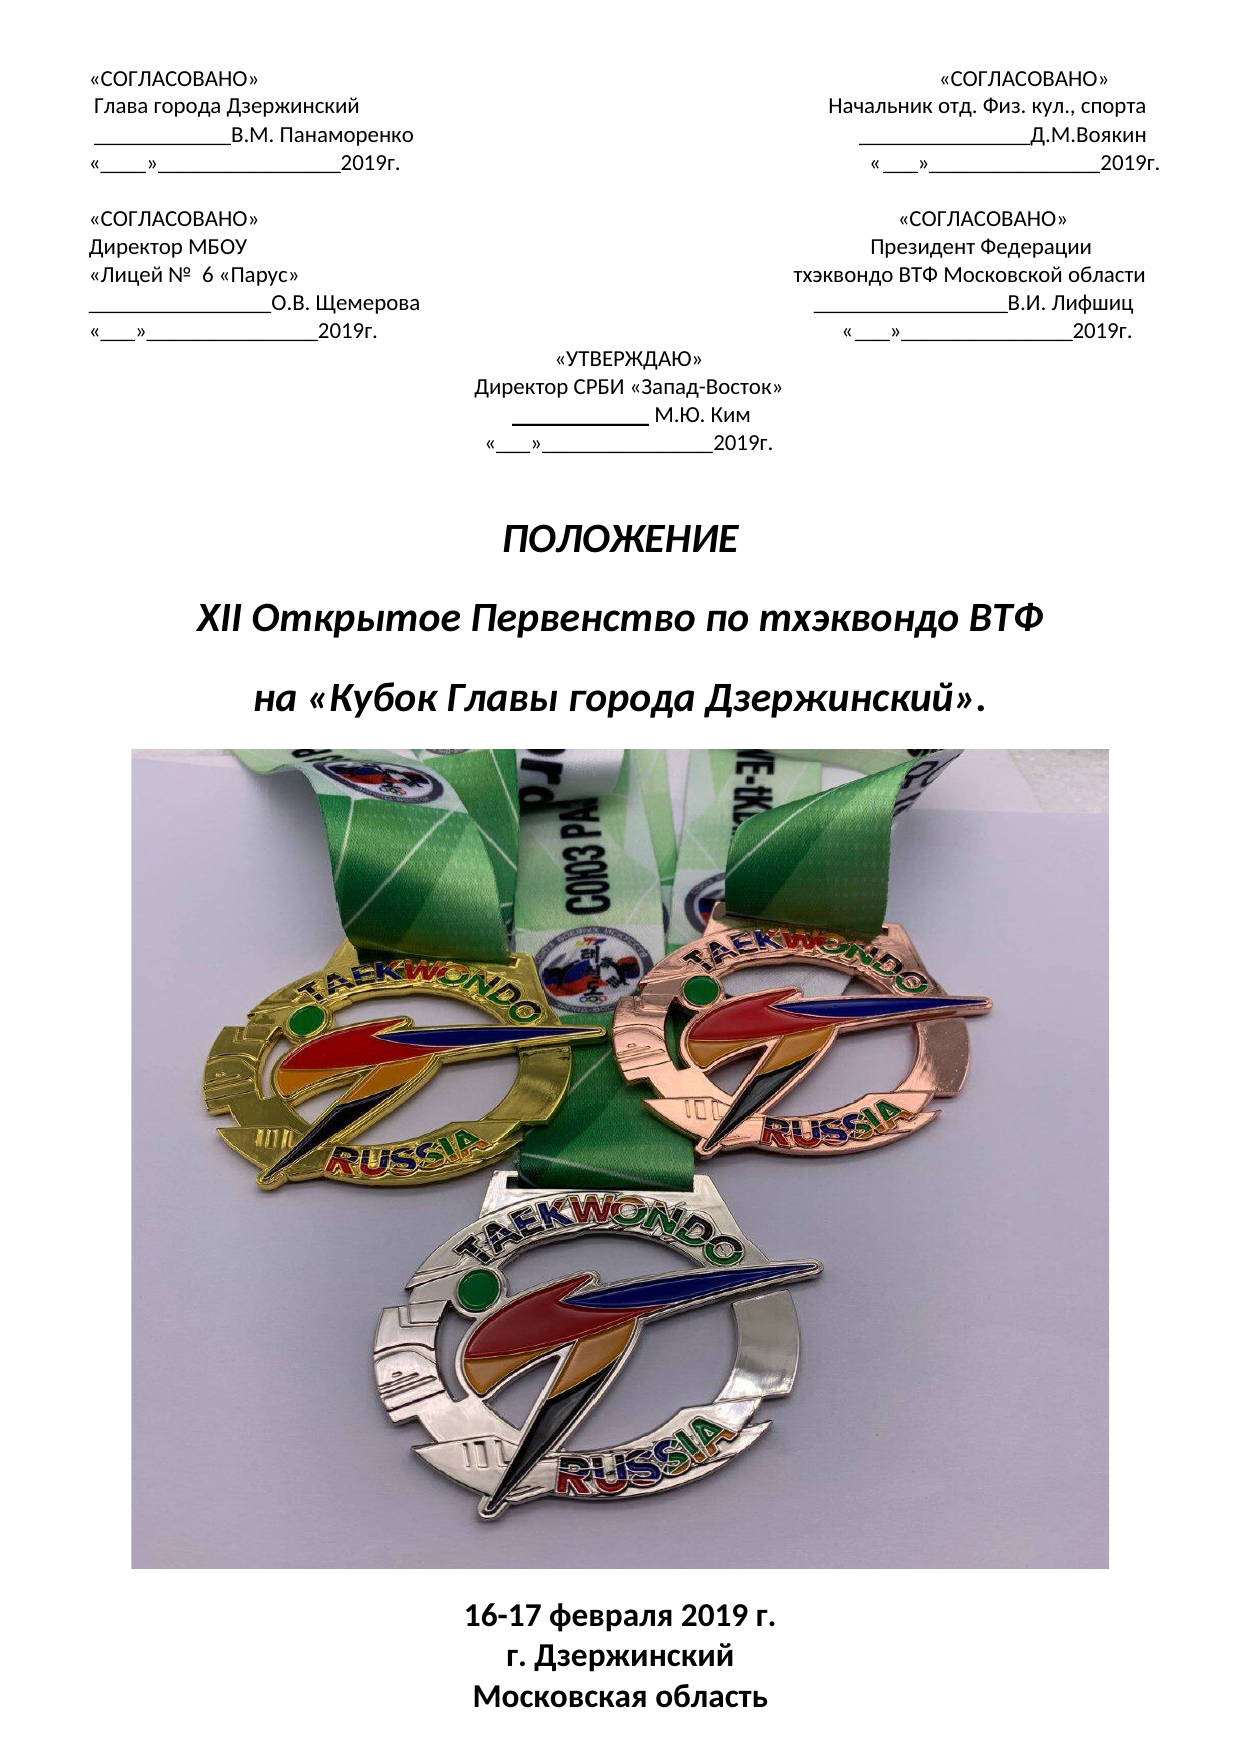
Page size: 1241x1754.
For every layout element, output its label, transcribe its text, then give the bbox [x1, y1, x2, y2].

text 16-17 февраля 2019 г. [89, 1593, 1152, 1634]
table_header «СОГЛАСОВАНО» «СОГЛАСОВАНО» Глава города Дзержинский Начальник отд. Физ. кул., спорта ____________В.М. Панаморенко _______________Д.М.Воякин «____»________________2019г. «___»_______________2019г. «СОГЛАСОВАНО» «СОГЛАСОВАНО» Директор МБОУ Президент Федерации «Лицей № 6 «Парус» тхэквондо ВТФ Московской области ________________О.В. Щемерова _________________В.И. Лифшиц «___»_______________2019г. «___»_______________2019г. «УТВЕРЖДАЮ» Директор СРБИ «Запад-Восток» ____________ М.Ю. Ким «___»_______________2019г. [78, 64, 1180, 512]
text на «Кубок Главы города Дзержинский». [89, 671, 1152, 721]
text ХII Открытое Первенство по тхэквондо ВТФ [89, 591, 1152, 642]
picture [131, 749, 1110, 1569]
text г. Дзержинский [89, 1634, 1152, 1675]
text Московская область [89, 1675, 1152, 1716]
text ПОЛОЖЕНИЕ [89, 512, 1152, 563]
